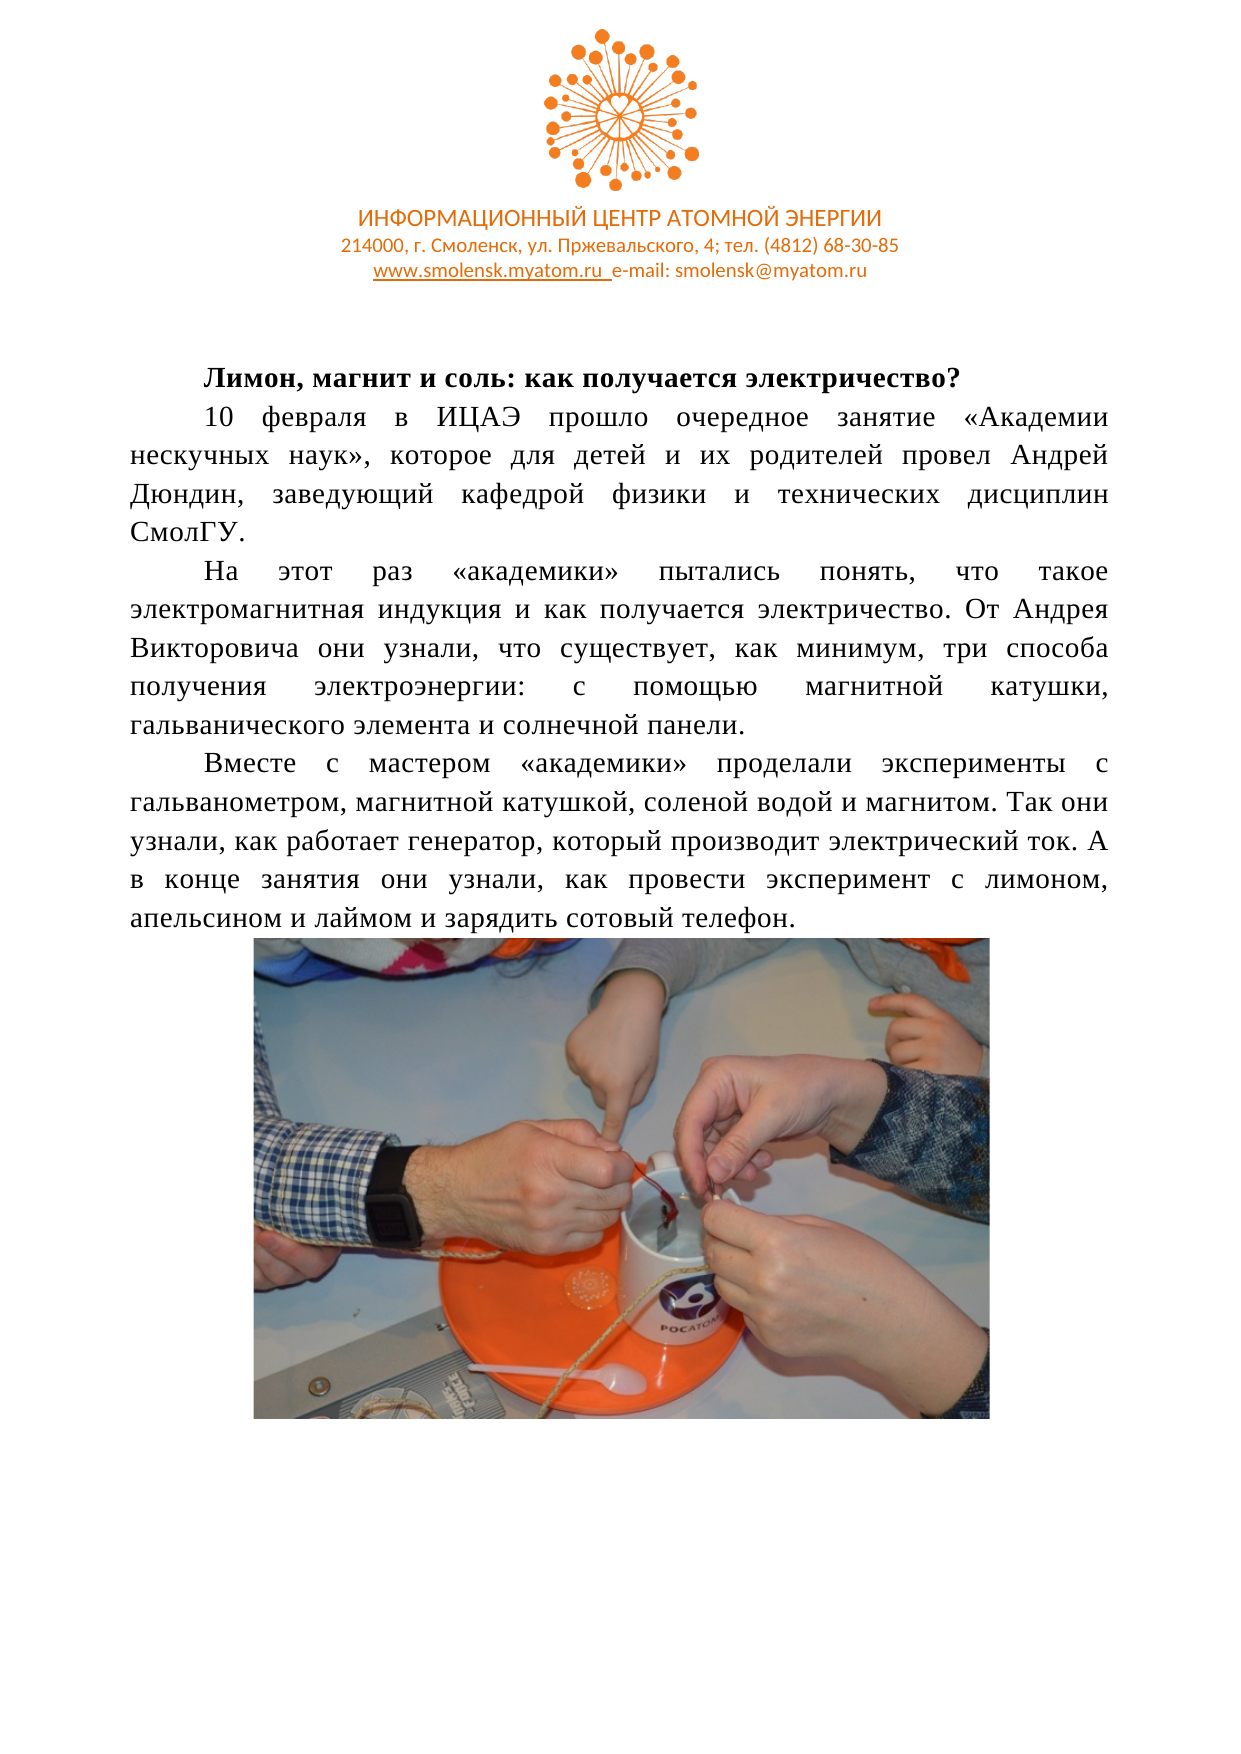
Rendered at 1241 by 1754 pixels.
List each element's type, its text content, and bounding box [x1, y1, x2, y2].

text 214000, г. Смоленск, ул. Пржевальского, 4; тел. (4812) 68-30-85 [118, 232, 1122, 258]
text Лимон, магнит и соль: как получается электричество? [130, 360, 1110, 394]
text 10 февраля в ИЦАЭ прошло очередное занятие «Академии нескучных наук», которое для детей и их родителей провел Андрей Дюндин, заведующий кафедрой физики и технических дисциплин СмолГУ. [130, 399, 1110, 548]
text www.smolensk.myatom.ru e-mail: smolensk@myatom.ru [118, 258, 1122, 283]
text Вместе с мастером «академики» проделали эксперименты с гальванометром, магнитной катушкой, соленой водой и магнитом. Так они узнали, как работает генератор, который производит электрический ток. А в конце занятия они узнали, как провести эксперимент с лимоном, апельсином и лаймом и зарядить сотовый телефон. [130, 746, 1110, 933]
picture [544, 29, 699, 191]
picture [253, 938, 990, 1419]
text На этот раз «академики» пытались понять, что такое электромагнитная индукция и как получается электричество. От Андрея Викторовича они узнали, что существует, как минимум, три способа получения электроэнергии: с помощью магнитной катушки, гальванического элемента и солнечной панели. [130, 553, 1110, 741]
text ИНФОРМАЦИОННЫЙ ЦЕНТР АТОМНОЙ ЭНЕРГИИ [118, 202, 1122, 232]
